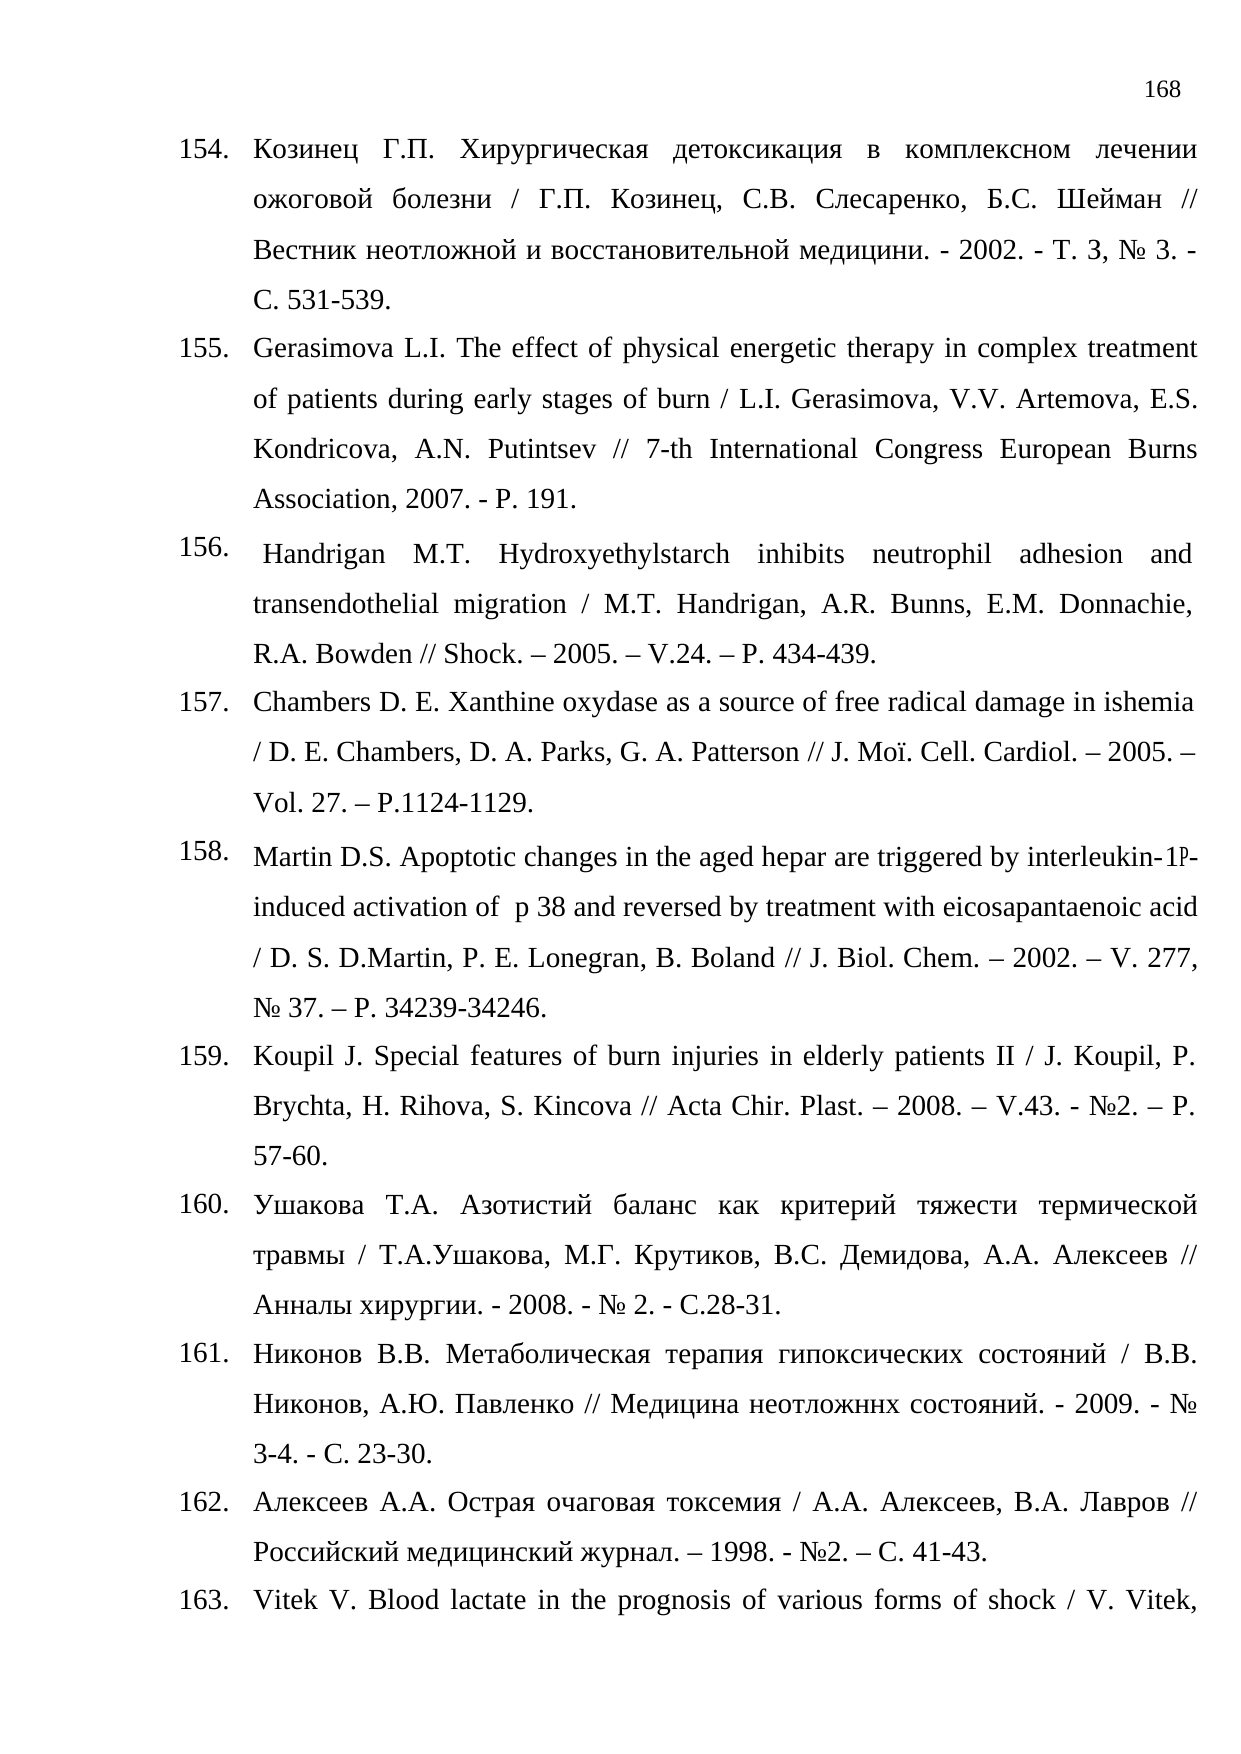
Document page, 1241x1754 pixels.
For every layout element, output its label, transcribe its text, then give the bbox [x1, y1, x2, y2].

table_cell Martin D.S. Apoptotic changes in the aged hepar are triggered by interleukin-1P-induced activation of p 38 and reversed by treatment with eicosapantaenoic acid / D. S. D.Martin, P. E. Lonegran, B. Boland // J. Biol. Chem. – 2002. – V. 277, № 37. – P. 34239-34246. [242, 833, 1209, 1038]
table_cell Handrigan M.T. Hydroxyethylstarch inhibits neutrophil adhesion and transendothelial migration / M.T. Handrigan, A.R. Bunns, E.M. Donnachie, R.A. Bowden // Shock. – 2005. – V.24. – P. 434-439. [242, 529, 1209, 684]
table_cell Козинец Г.П. Хирургическая детоксикация в комплексном лечении ожоговой болезни / Г.П. Козинец, С.В. Слесаренко, Б.С. Шейман // Вестник неотложной и восстановительной медицини. - 2002. - Т. З, № 3. - С. 531-539. [242, 131, 1209, 330]
table_cell Chambers D. E. Xanthine oxydase as a source of free radical damage in ishemia / D. E. Chambers, D. A. Parks, G. A. Patterson // J. Мої. Cell. Cardiol. – 2005. – Vol. 27. – P.1124-1129. [242, 684, 1209, 833]
table_cell 162. [166, 1484, 242, 1582]
table_cell Алексеев А.А. Острая очаговая токсемия / А.А. Алексеев, В.А. Лавров // Российский медицинский журнал. – 1998. - №2. – С. 41-43. [242, 1484, 1209, 1582]
table_cell 154. [166, 131, 242, 330]
table_cell 155. [166, 330, 242, 529]
table_cell 163. [166, 1583, 242, 1616]
table_cell 160. [166, 1186, 242, 1335]
table_cell Gerasimova L.I. The effect of physical energetic therapy in complex treatment of patients during early stages of burn / L.I. Gerasimova, V.V. Artemova, E.S. Kondricova, A.N. Putintsev // 7-th International Congress European Burns Association, 2007. - P. 191. [242, 330, 1209, 529]
table_cell Никонов В.В. Метаболическая терапия гипоксических состояний / В.В. Никонов, А.Ю. Павленко // Медицина неотложннх состояний. - 2009. - № 3-4. - С. 23-30. [242, 1335, 1209, 1484]
table_cell 161. [166, 1335, 242, 1484]
table_cell 158. [166, 833, 242, 1038]
table_cell 156. [166, 529, 242, 684]
table_cell 159. [166, 1038, 242, 1186]
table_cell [242, 1583, 1209, 1616]
table_cell 157. [166, 684, 242, 833]
table_cell Koupil J. Special features of burn injuries in elderly patients II / J. Koupil, P. Brychta, H. Rihova, S. Kincova // Acta Chir. Plast. – 2008. – V.43. - №2. – P. 57-60. [242, 1038, 1209, 1186]
table_cell Ушакова Т.А. Азотистий баланс как критерий тяжести термической травмы / Т.А.Ушакова, М.Г. Крутиков, В.С. Демидова, А.А. Алексеев // Анналы хирургии. - 2008. - № 2. - С.28-31. [242, 1186, 1209, 1335]
